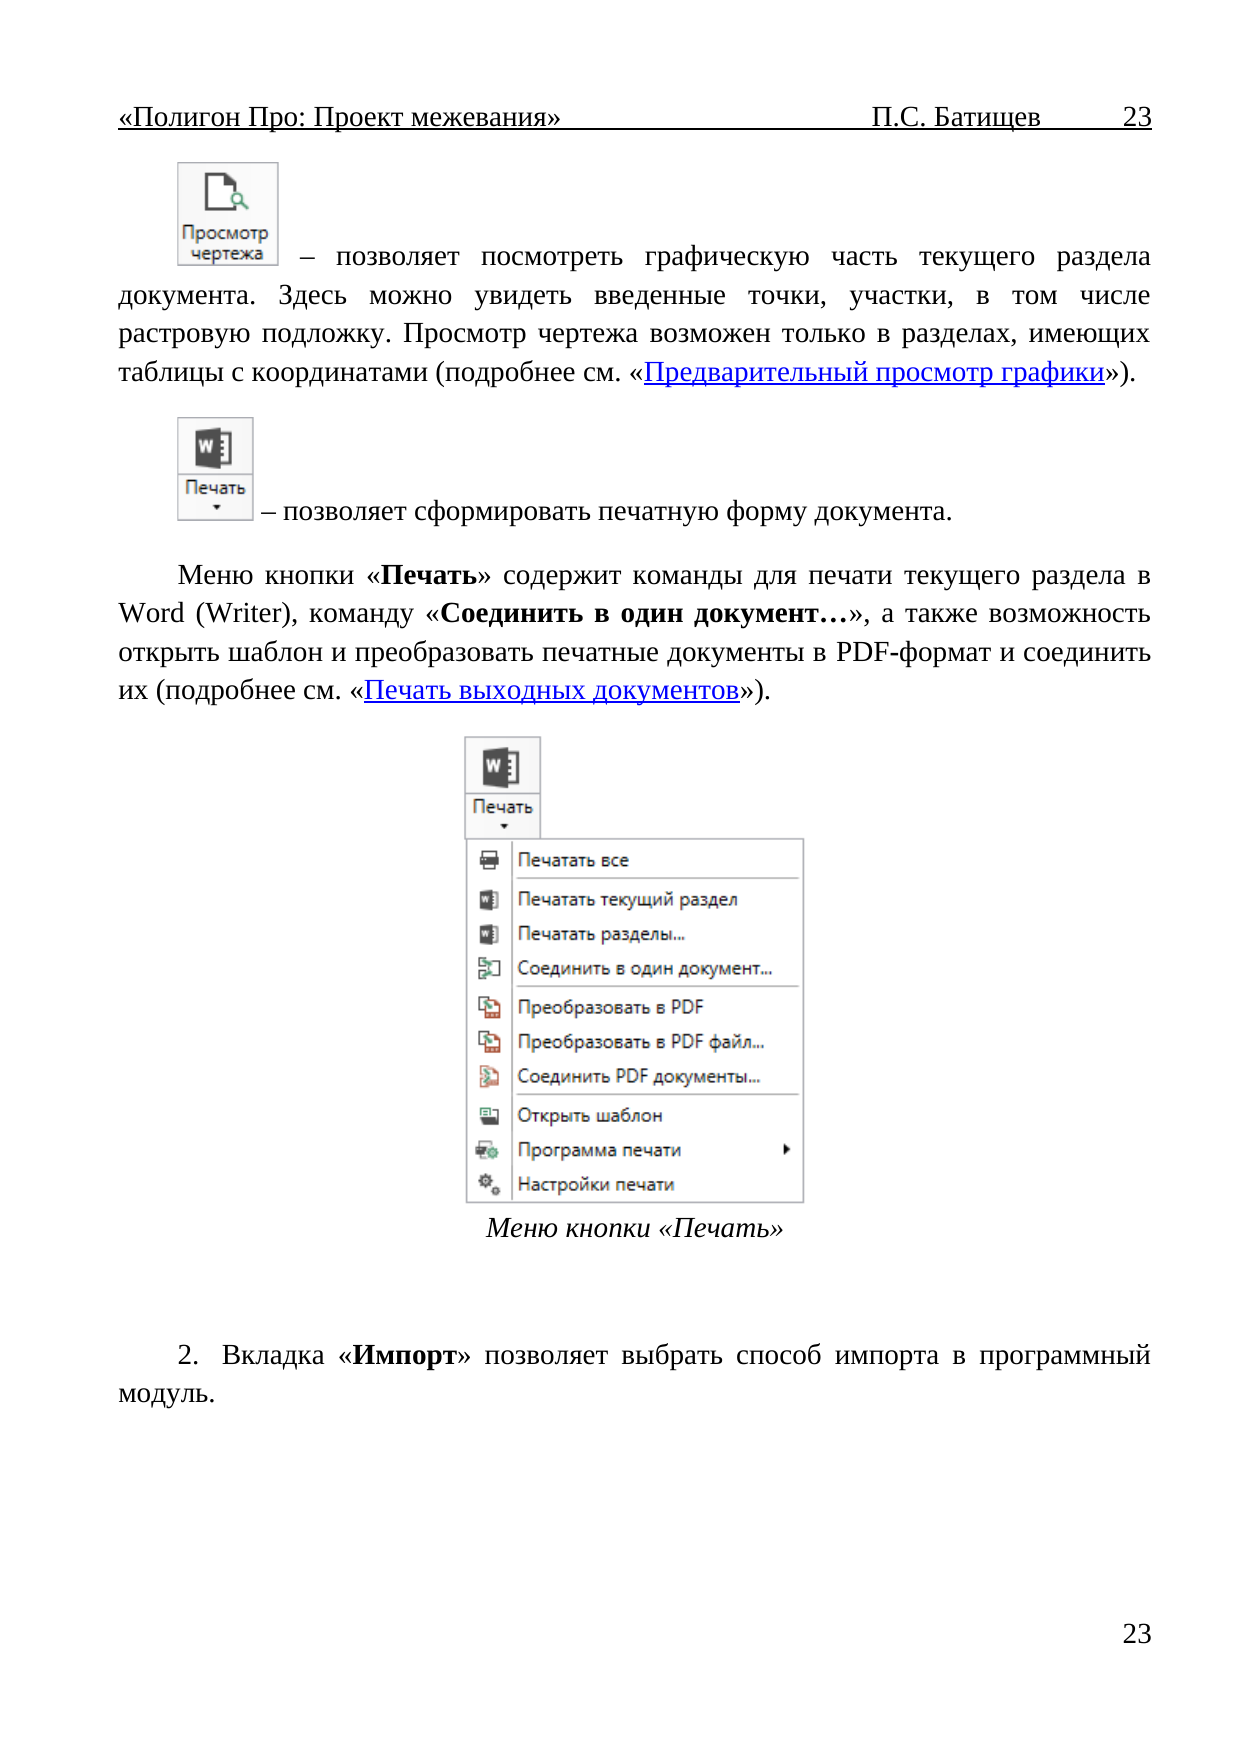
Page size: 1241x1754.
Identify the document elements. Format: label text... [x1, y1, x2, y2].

picture [463, 736, 806, 1205]
picture [177, 417, 254, 521]
text – позволяет посмотреть графическую часть текущего раздела документа. Здесь можно увидеть введенные точки, участки, в том числе растровую подложку. Просмотр чертежа возможен только в разделах, имеющих таблицы с координатами (подробнее см. «Предварительный просмотр графики»). [118, 162, 1152, 387]
text – позволяет сформировать печатную форму документа. [118, 417, 1152, 527]
text Меню кнопки «Печать» содержит команды для печати текущего раздела в Word (Writer), команду «Соединить в один документ…», а также возможность открыть шаблон и преобразовать печатные документы в PDF-формат и соединить их (подробнее см. «Печать выходных документов»). [118, 557, 1152, 706]
picture [177, 162, 279, 266]
list Вкладка «Импорт» позволяет выбрать способ импорта в программный модуль. [118, 1337, 1152, 1409]
